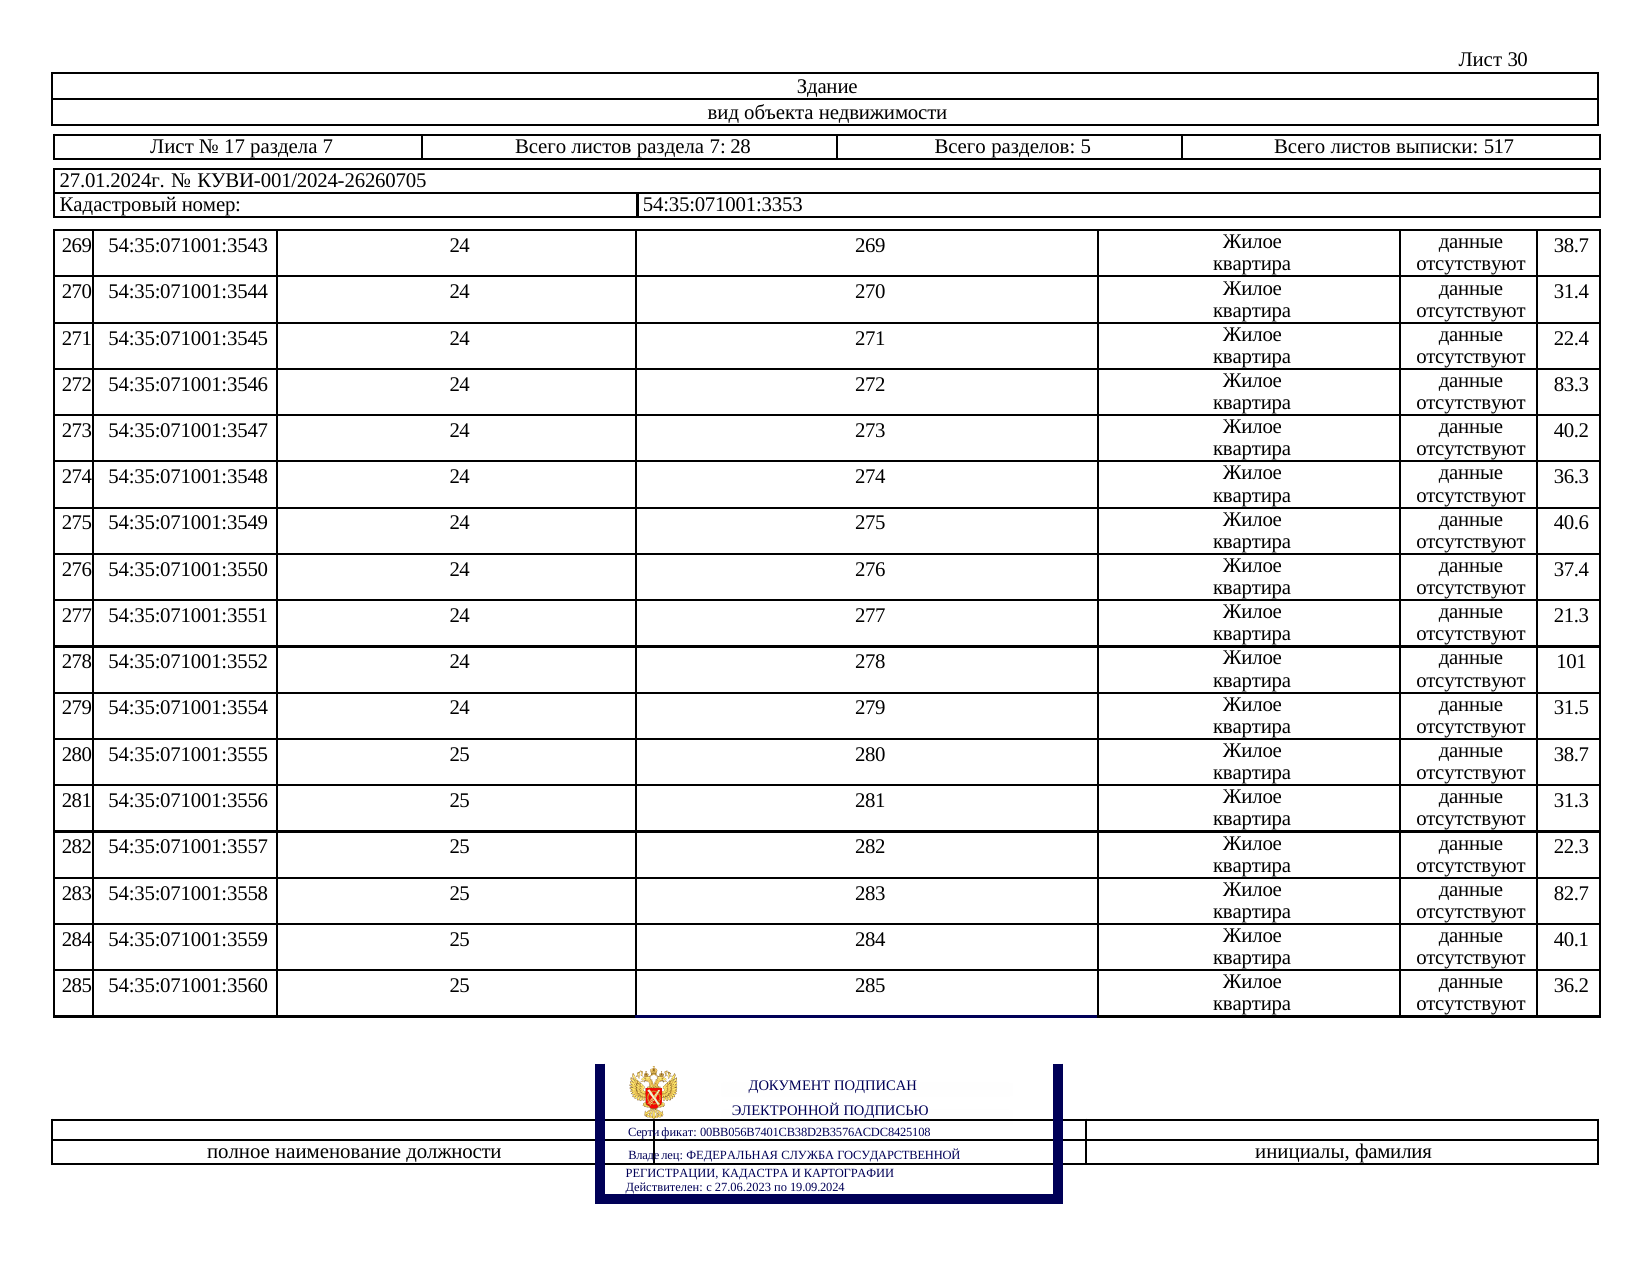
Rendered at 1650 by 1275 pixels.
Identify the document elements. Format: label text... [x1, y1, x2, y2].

table_cell Жилое квартира [1099, 740, 1399, 784]
table_cell 24 [278, 416, 635, 460]
table_cell 275 [55, 509, 92, 553]
table_cell 40.2 [1538, 416, 1599, 460]
table_cell 25 [278, 786, 635, 830]
table_cell 54:35:071001:3557 [94, 833, 276, 877]
table_cell 24 [278, 370, 635, 414]
table_cell 276 [55, 555, 92, 599]
table_cell 280 [637, 740, 1097, 784]
table_cell 24 [278, 694, 635, 738]
table_cell данные отсутствуют [1401, 277, 1536, 322]
table_cell Жилое квартира [1099, 833, 1399, 877]
table_header 24 [278, 231, 635, 275]
table_cell Жилое квартира [1099, 324, 1399, 368]
table_cell 283 [637, 879, 1097, 923]
table_cell данные отсутствуют [1401, 740, 1536, 784]
table_header Жилое квартира [1099, 231, 1399, 275]
table_cell данные отсутствуют [1401, 833, 1536, 877]
table_cell 278 [55, 648, 92, 692]
table_cell Жилое квартира [1099, 555, 1399, 599]
table_cell 283 [55, 879, 92, 923]
table_cell 54:35:071001:3548 [94, 462, 276, 507]
table_cell 277 [55, 601, 92, 645]
table_cell 54:35:071001:3545 [94, 324, 276, 368]
table_cell 24 [278, 601, 635, 645]
table_cell 285 [637, 971, 1097, 1015]
table_cell 54:35:071001:3552 [94, 648, 276, 692]
table_cell Жилое квартира [1099, 879, 1399, 923]
table_cell 24 [278, 324, 635, 368]
table_cell 24 [278, 462, 635, 507]
picture [655, 1141, 963, 1163]
table_header 54:35:071001:3543 [94, 231, 276, 275]
table_cell 54:35:071001:3556 [94, 786, 276, 830]
table_cell 54:35:071001:3560 [94, 971, 276, 1015]
table_cell Жилое квартира [1099, 370, 1399, 414]
picture [627, 1165, 963, 1194]
table_cell данные отсутствуют [1401, 509, 1536, 553]
table_cell данные отсутствуют [1401, 370, 1536, 414]
table_cell 285 [55, 971, 92, 1015]
table_cell 25 [278, 925, 635, 969]
table_cell 25 [278, 833, 635, 877]
table_cell 82.7 [1538, 879, 1599, 923]
table_cell 273 [637, 416, 1097, 460]
table_cell 37.4 [1538, 555, 1599, 599]
table_header 27.01.2024г. № КУВИ-001/2024-26260705 [55, 170, 1599, 192]
table_cell 54:35:071001:3550 [94, 555, 276, 599]
table_cell Жилое квартира [1099, 462, 1399, 507]
table_cell 24 [278, 648, 635, 692]
table_cell Жилое квартира [1099, 277, 1399, 322]
table_cell 54:35:071001:3547 [94, 416, 276, 460]
table_cell 54:35:071001:3555 [94, 740, 276, 784]
table_cell 24 [278, 277, 635, 322]
table_cell 272 [55, 370, 92, 414]
picture [720, 1109, 1013, 1119]
table_cell 276 [637, 555, 1097, 599]
table_cell 54:35:071001:3549 [94, 509, 276, 553]
table_cell данные отсутствуют [1401, 879, 1536, 923]
table_cell Жилое квартира [1099, 648, 1399, 692]
picture [720, 1121, 1013, 1126]
table_header 269 [55, 231, 92, 275]
picture [655, 1132, 665, 1139]
table_header Всего разделов: 5 [838, 136, 1181, 157]
table_cell 54:35:071001:3551 [94, 601, 276, 645]
table_cell 40.6 [1538, 509, 1599, 553]
table_header Всего листов выписки: 517 [1183, 136, 1599, 157]
table_cell 31.3 [1538, 786, 1599, 830]
picture [666, 1132, 963, 1139]
table_cell 282 [55, 833, 92, 877]
table_cell 54:35:071001:3544 [94, 277, 276, 322]
table_cell Жилое квартира [1099, 786, 1399, 830]
table_cell Жилое квартира [1099, 509, 1399, 553]
table_cell данные отсутствуют [1401, 648, 1536, 692]
table_cell 54:35:071001:3559 [94, 925, 276, 969]
table_cell 281 [637, 786, 1097, 830]
table_cell 40.1 [1538, 925, 1599, 969]
table_cell 101 [1538, 648, 1599, 692]
table_header 38.7 [1538, 231, 1599, 275]
table_cell 22.3 [1538, 833, 1599, 877]
table_cell 31.4 [1538, 277, 1599, 322]
table_cell 24 [278, 509, 635, 553]
table_cell 54:35:071001:3546 [94, 370, 276, 414]
picture [720, 1082, 1013, 1097]
table_cell 278 [637, 648, 1097, 692]
table_cell 284 [55, 925, 92, 969]
table_cell 270 [55, 277, 92, 322]
table_cell Жилое квартира [1099, 971, 1399, 1015]
table_cell данные отсутствуют [1401, 601, 1536, 645]
table_header Всего листов раздела 7: 28 [423, 136, 836, 157]
picture [629, 1066, 678, 1119]
table_cell 270 [637, 277, 1097, 322]
table_header 269 [637, 231, 1097, 275]
table_cell данные отсутствуют [1401, 462, 1536, 507]
table_cell 24 [278, 555, 635, 599]
table_cell 83.3 [1538, 370, 1599, 414]
table_cell 273 [55, 416, 92, 460]
table_cell 279 [637, 694, 1097, 738]
table_cell данные отсутствуют [1401, 925, 1536, 969]
picture [627, 1132, 642, 1139]
table_cell 31.5 [1538, 694, 1599, 738]
table_cell 280 [55, 740, 92, 784]
table_cell 271 [637, 324, 1097, 368]
table_cell 275 [637, 509, 1097, 553]
table_cell 274 [55, 462, 92, 507]
table_cell данные отсутствуют [1401, 416, 1536, 460]
table_cell 279 [55, 694, 92, 738]
table_cell 25 [278, 740, 635, 784]
table_cell 281 [55, 786, 92, 830]
table_cell 272 [637, 370, 1097, 414]
table_cell 54:35:071001:3554 [94, 694, 276, 738]
table_cell Жилое квартира [1099, 694, 1399, 738]
picture [627, 1141, 653, 1163]
table_cell 25 [278, 971, 635, 1015]
table_header данные отсутствуют [1401, 231, 1536, 275]
table_cell данные отсутствуют [1401, 324, 1536, 368]
table_cell данные отсутствуют [1401, 971, 1536, 1015]
table_cell 54:35:071001:3558 [94, 879, 276, 923]
table_cell Кадастровый номер: [55, 194, 636, 216]
table_cell 282 [637, 833, 1097, 877]
table_cell 284 [637, 925, 1097, 969]
table_cell 36.3 [1538, 462, 1599, 507]
picture [643, 1132, 653, 1139]
table_cell 21.3 [1538, 601, 1599, 645]
table_cell 22.4 [1538, 324, 1599, 368]
table_cell Жилое квартира [1099, 601, 1399, 645]
table_cell 277 [637, 601, 1097, 645]
table_cell 271 [55, 324, 92, 368]
table_cell данные отсутствуют [1401, 555, 1536, 599]
table_cell Жилое квартира [1099, 925, 1399, 969]
table_header Лист № 17 раздела 7 [55, 136, 421, 157]
table_cell 25 [278, 879, 635, 923]
table_cell данные отсутствуют [1401, 786, 1536, 830]
table_cell Жилое квартира [1099, 416, 1399, 460]
table_cell данные отсутствуют [1401, 694, 1536, 738]
table_cell 38.7 [1538, 740, 1599, 784]
table_cell 36.2 [1538, 971, 1599, 1015]
table_cell 274 [637, 462, 1097, 507]
table_cell 54:35:071001:3353 [639, 194, 1599, 216]
